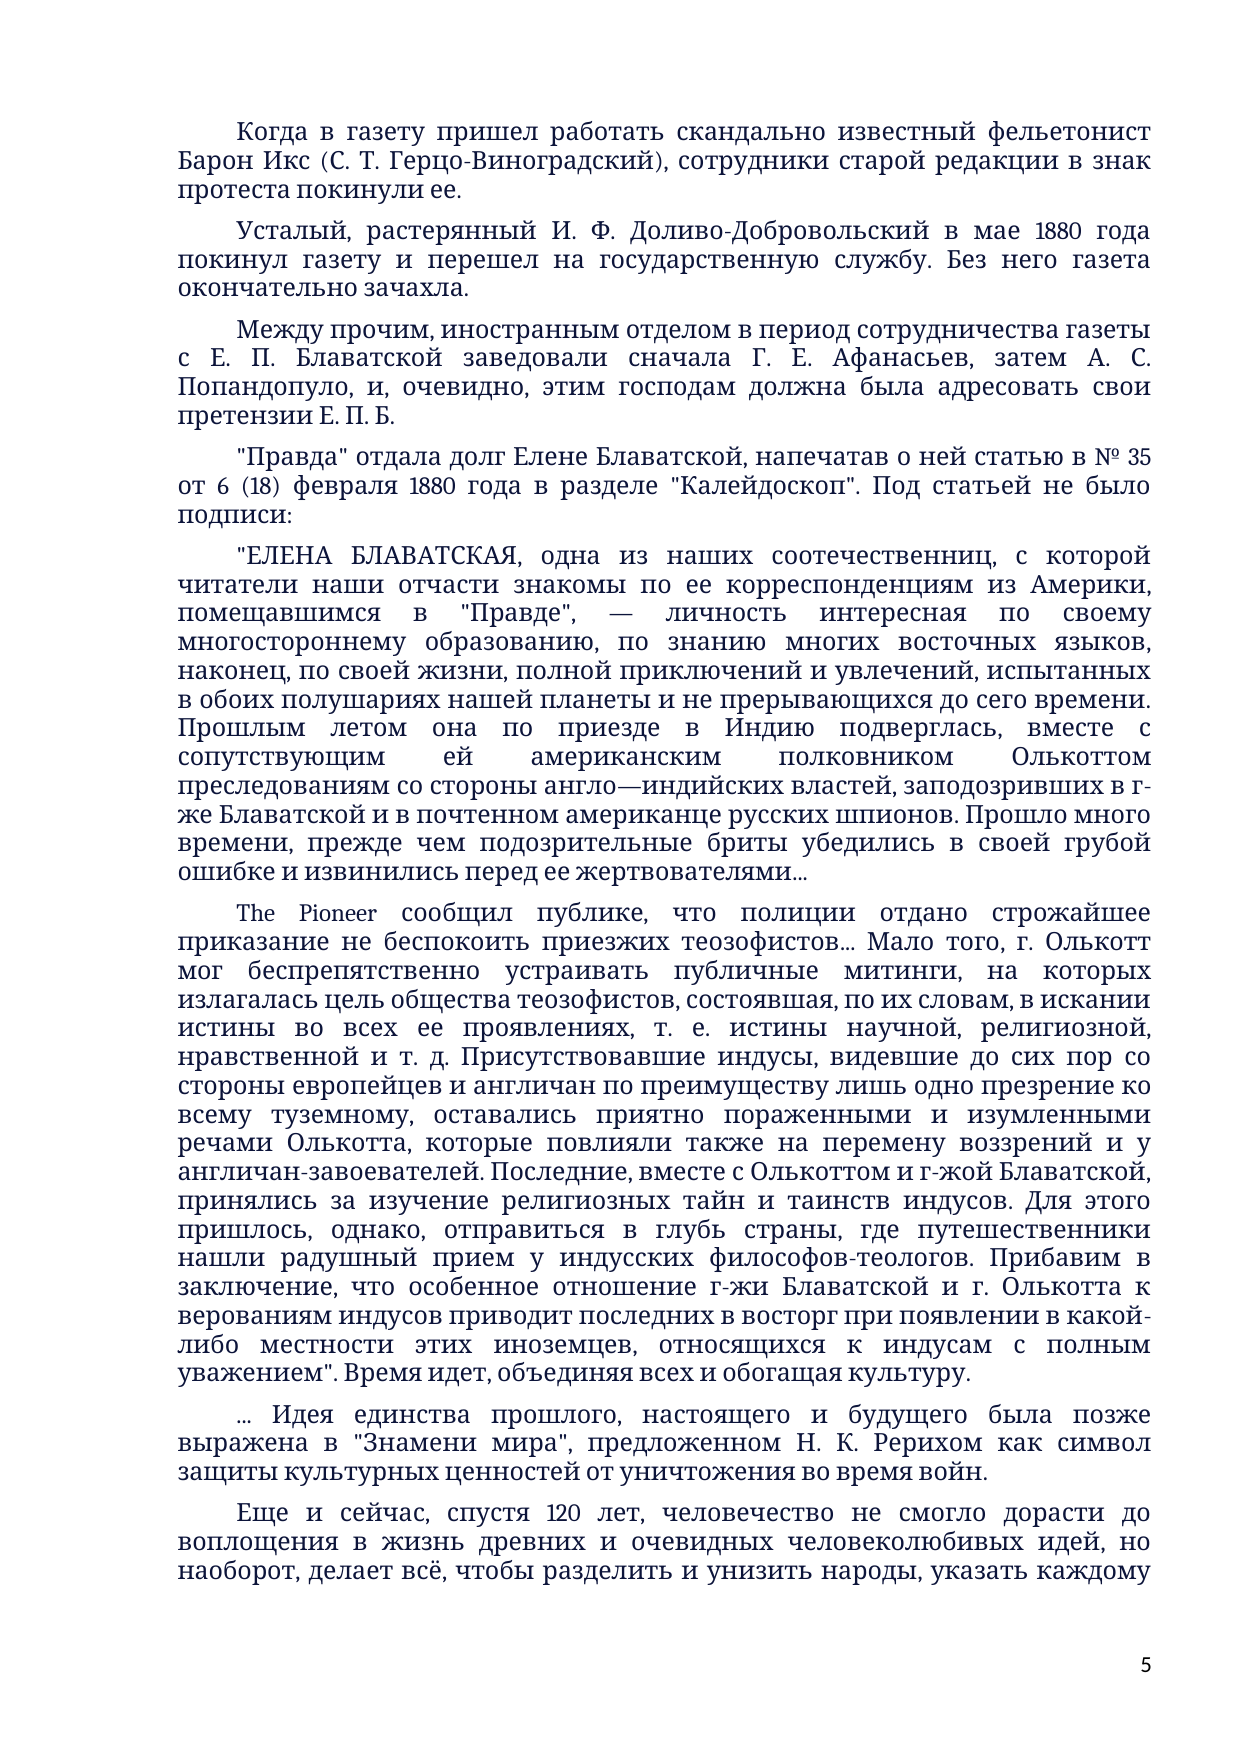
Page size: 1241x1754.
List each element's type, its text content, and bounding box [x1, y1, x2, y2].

text "ЕЛЕНА БЛАВАТСКАЯ, одна из наших соотечественниц, с которой читатели наши отчасти знакомы по ее корреспонденциям из Америки, помещавшимся в "Правде", — личность интересная по своему многостороннему образованию, по знанию многих восточных языков, наконец, по своей жизни, полной приключений и увлечений, испытанных в обоих полушариях нашей планеты и не прерывающихся до сего времени. Прошлым летом она по приезде в Индию подверглась, вместе с сопутствующим ей американским полковником Олькоттом преследованиям со стороны англо—индийских властей, заподозривших в г-же Блаватской и в почтенном американце русских шпионов. Прошло много времени, прежде чем подозрительные бриты убедились в своей грубой ошибке и извинились перед ее жертвователями... [177, 542, 1152, 887]
text ... Идея единства прошлого, настоящего и будущего была позже выражена в "Знамени мира", предложенном Н. К. Рерихом как символ защиты культурных ценностей от уничтожения во время войн. [177, 1401, 1152, 1487]
text Между прочим, иностранным отделом в период сотрудничества газеты с Е. П. Блаватской заведовали сначала Г. Е. Афанасьев, затем А. С. Попандопуло, и, очевидно, этим господам должна была адресовать свои претензии Е. П. Б. [177, 316, 1152, 431]
text Усталый, растерянный И. Ф. Доливо-Добровольский в мае 1880 года покинул газету и перешел на государственную службу. Без него газета окончательно зачахла. [177, 217, 1152, 303]
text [177, 1499, 1152, 1586]
text Когда в газету пришел работать скандально известный фельетонист Барон Икс (С. Т. Герцо-Виноградский), сотрудники старой редакции в знак протеста покинули ее. [177, 118, 1152, 204]
text The Pioneer сообщил публике, что полиции отдано строжайшее приказание не беспокоить приезжих теозофистов... Мало того, г. Олькотт мог беспрепятственно устраивать публичные митинги, на которых излагалась цель общества теозофистов, состоявшая, по их словам, в искании истины во всех ее проявлениях, т. е. истины научной, религиозной, нравственной и т. д. Присутствовавшие индусы, видевшие до сих пор со стороны европейцев и англичан по преимуществу лишь одно презрение ко всему туземному, оставались приятно пораженными и изумленными речами Олькотта, которые повлияли также на перемену воззрений и у англичан-завоевателей. Последние, вместе с Олькоттом и г-жой Блаватской, принялись за изучение религиозных тайн и таинств индусов. Для этого пришлось, однако, отправиться в глубь страны, где путешественники нашли радушный прием у индусских философов-теологов. Прибавим в заключение, что особенное отношение г-жи Блаватской и г. Олькотта к верованиям индусов приводит последних в восторг при появлении в какой-либо местности этих иноземцев, относящихся к индусам с полным уважением". Время идет, объединяя всех и обогащая культуру. [177, 899, 1152, 1388]
text "Правда" отдала долг Елене Блаватской, напечатав о ней статью в № 35 от 6 (18) февраля 1880 года в разделе "Калейдоскоп". Под статьей не было подписи: [177, 443, 1152, 529]
